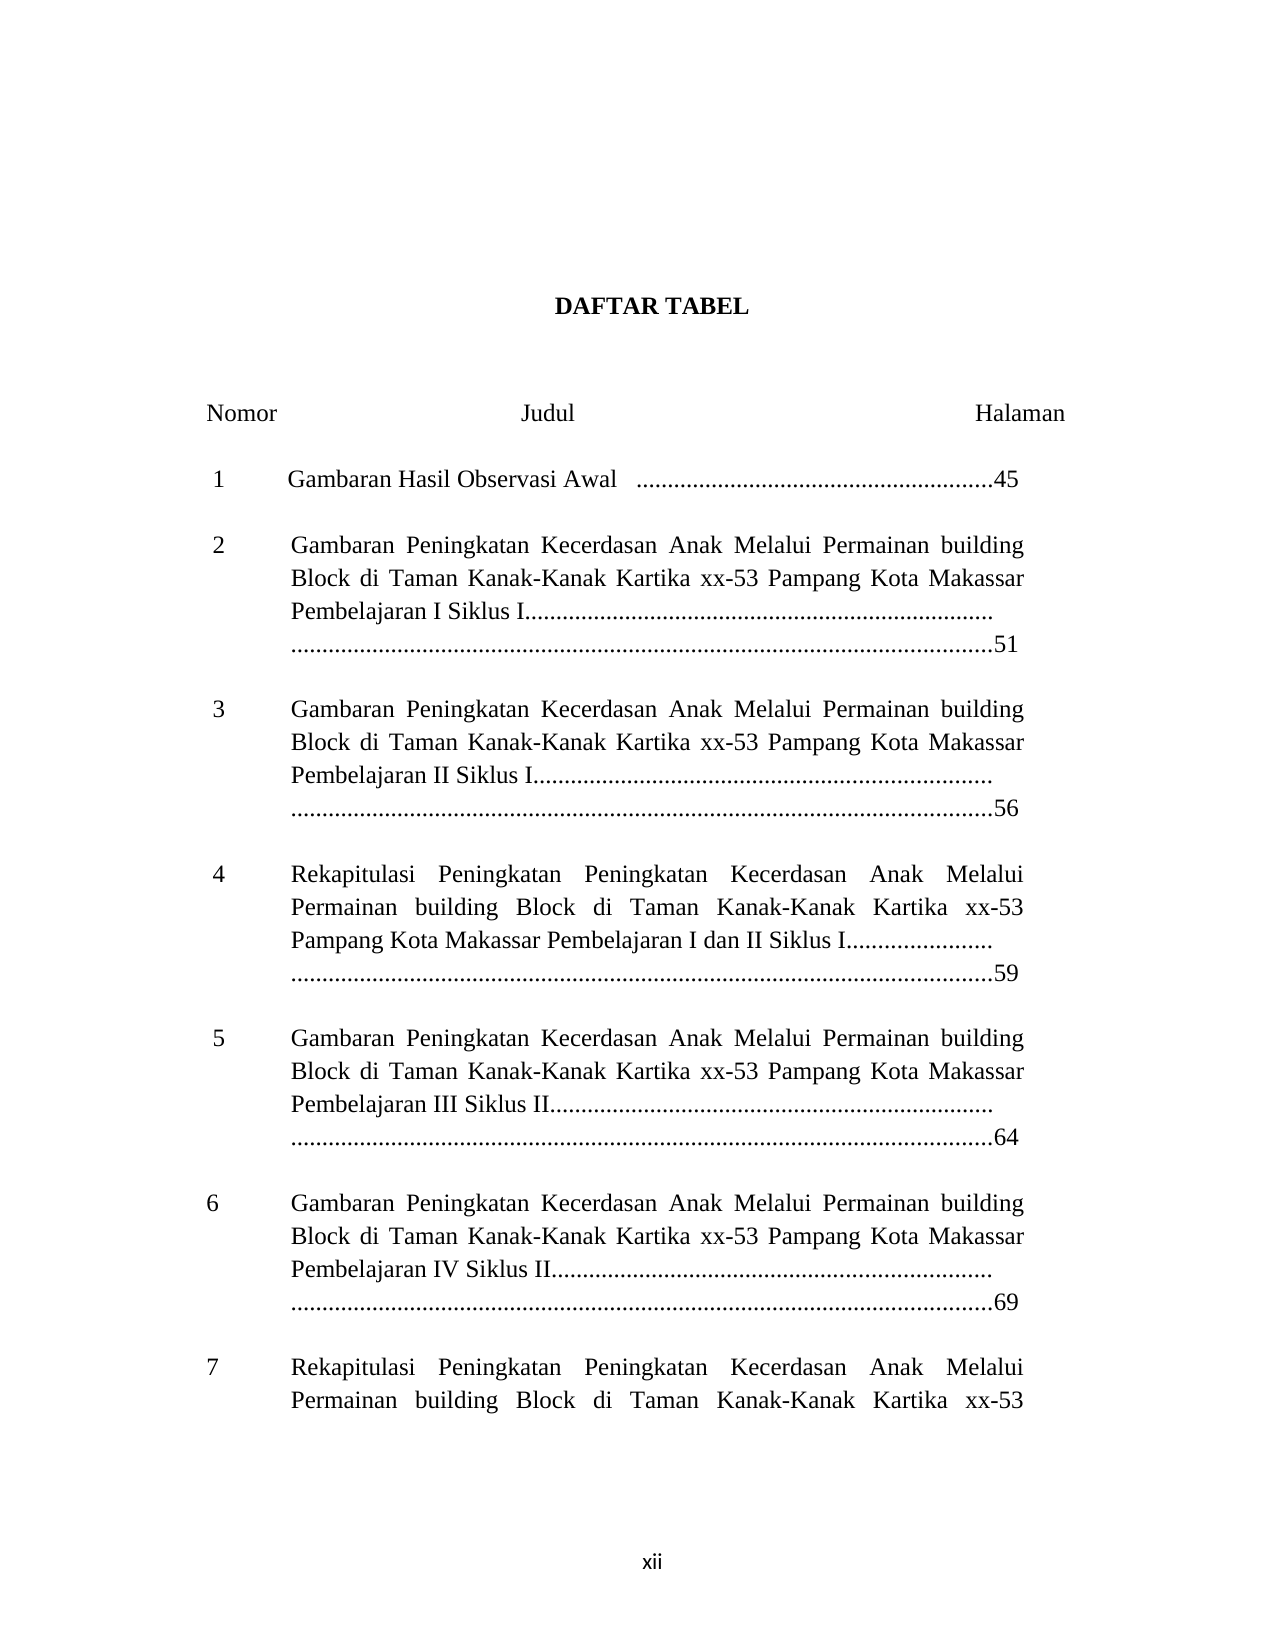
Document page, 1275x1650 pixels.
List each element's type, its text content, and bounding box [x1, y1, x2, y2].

text DAFTAR TABEL [206, 291, 1098, 319]
text 2 Gambaran Peningkatan Kecerdasan Anak Melalui Permainan building Block di Taman Kanak-Kanak Kartika xx-53 Pampang Kota Makassar Pembelajaran I Siklus I 51 [206, 530, 1024, 658]
text Nomor Judul Halaman [206, 398, 1098, 427]
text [206, 1352, 1024, 1414]
text 6 Gambaran Peningkatan Kecerdasan Anak Melalui Permainan building Block di Taman Kanak-Kanak Kartika xx-53 Pampang Kota Makassar Pembelajaran IV Siklus II 69 [206, 1188, 1024, 1316]
text 3 Gambaran Peningkatan Kecerdasan Anak Melalui Permainan building Block di Taman Kanak-Kanak Kartika xx-53 Pampang Kota Makassar Pembelajaran II Siklus I 56 [206, 694, 1024, 822]
text 1 Gambaran Hasil Observasi Awal .. 45 [206, 464, 1098, 493]
text 4 Rekapitulasi Peningkatan Peningkatan Kecerdasan Anak Melalui Permainan building Block di Taman Kanak-Kanak Kartika xx-53 Pampang Kota Makassar Pembelajaran I dan II Siklus I 59 [206, 859, 1024, 986]
text 5 Gambaran Peningkatan Kecerdasan Anak Melalui Permainan building Block di Taman Kanak-Kanak Kartika xx-53 Pampang Kota Makassar Pembelajaran III Siklus II 64 [206, 1023, 1024, 1151]
